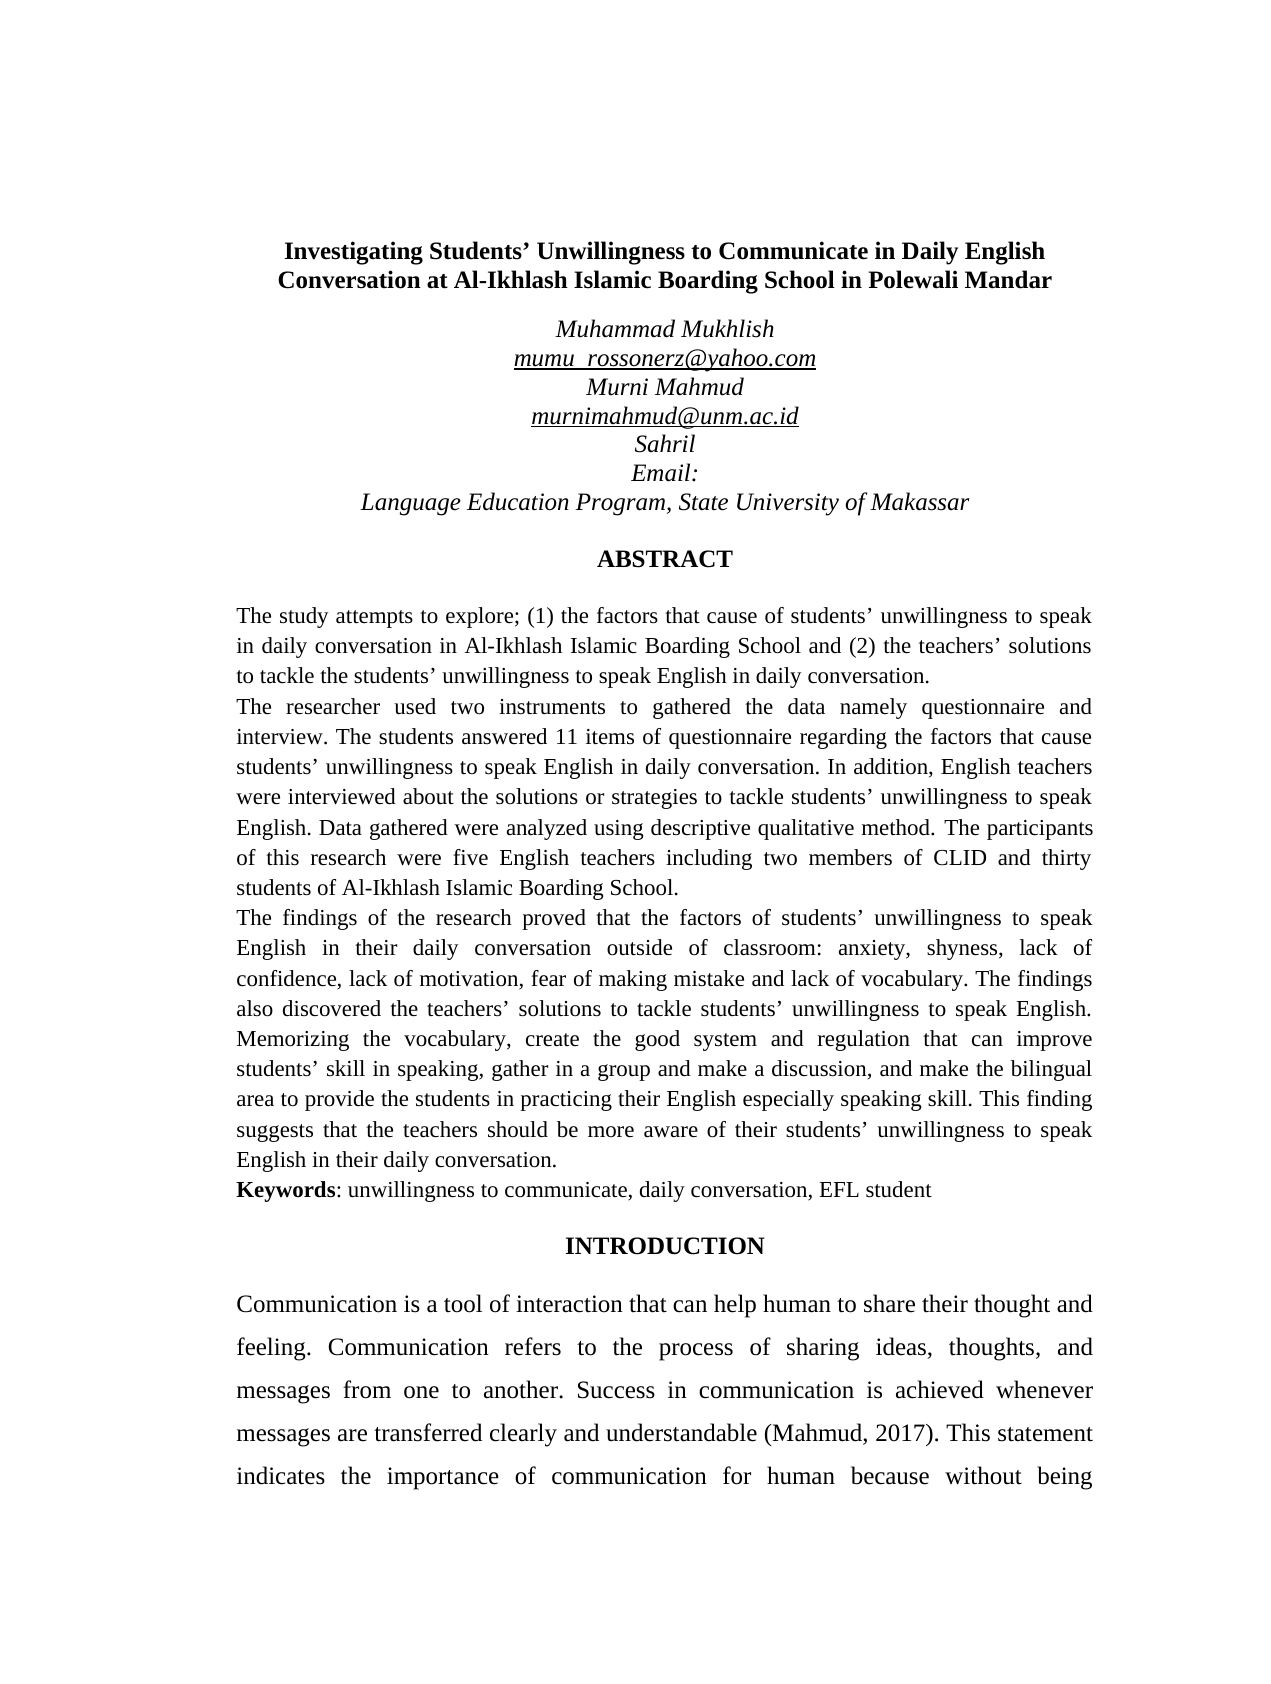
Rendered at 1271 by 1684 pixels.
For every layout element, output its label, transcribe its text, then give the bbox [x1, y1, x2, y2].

text Email: [236, 458, 1094, 487]
text INTRODUCTION [236, 1231, 1094, 1260]
text The researcher used two instruments to gathered the data namely questionnaire and interview. The students answered 11 items of questionnaire regarding the factors that cause students’ unwillingness to speak English in daily conversation. In addition, English teachers were interviewed about the solutions or strategies to tackle students’ unwillingness to speak English. Data gathered were analyzed using descriptive qualitative method. The participants of this research were five English teachers including two members of CLID and thirty students of Al-Ikhlash Islamic Boarding School. [236, 693, 1094, 900]
text murnimahmud@unm.ac.id [236, 401, 1094, 429]
text The findings of the research proved that the factors of students’ unwillingness to speak English in their daily conversation outside of classroom: anxiety, shyness, lack of confidence, lack of motivation, fear of making mistake and lack of vocabulary. The findings also discovered the teachers’ solutions to tackle students’ unwillingness to speak English. Memorizing the vocabulary, create the good system and regulation that can improve students’ skill in speaking, gather in a group and make a discussion, and make the bilingual area to provide the students in practicing their English especially speaking skill. This finding suggests that the teachers should be more aware of their students’ unwillingness to speak English in their daily conversation. [236, 904, 1094, 1172]
text The study attempts to explore; (1) the factors that cause of students’ unwillingness to speak in daily conversation in Al-Ikhlash Islamic Boarding School and (2) the teachers’ solutions to tackle the students’ unwillingness to speak English in daily conversation. [236, 602, 1094, 689]
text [236, 1289, 1094, 1490]
text Murni Mahmud [236, 372, 1094, 401]
text ABSTRACT [236, 544, 1094, 573]
text Language Education Program, State University of Makassar [236, 487, 1094, 516]
text mumu_rossonerz@yahoo.com [236, 343, 1094, 372]
text Keywords: unwillingness to communicate, daily conversation, EFL student [236, 1176, 1094, 1202]
text Sahril [236, 429, 1094, 458]
text Investigating Students’ Unwillingness to Communicate in Daily English Conversation at Al-Ikhlash Islamic Boarding School in Polewali Mandar [236, 236, 1094, 294]
text Muhammad Mukhlish [236, 314, 1094, 343]
